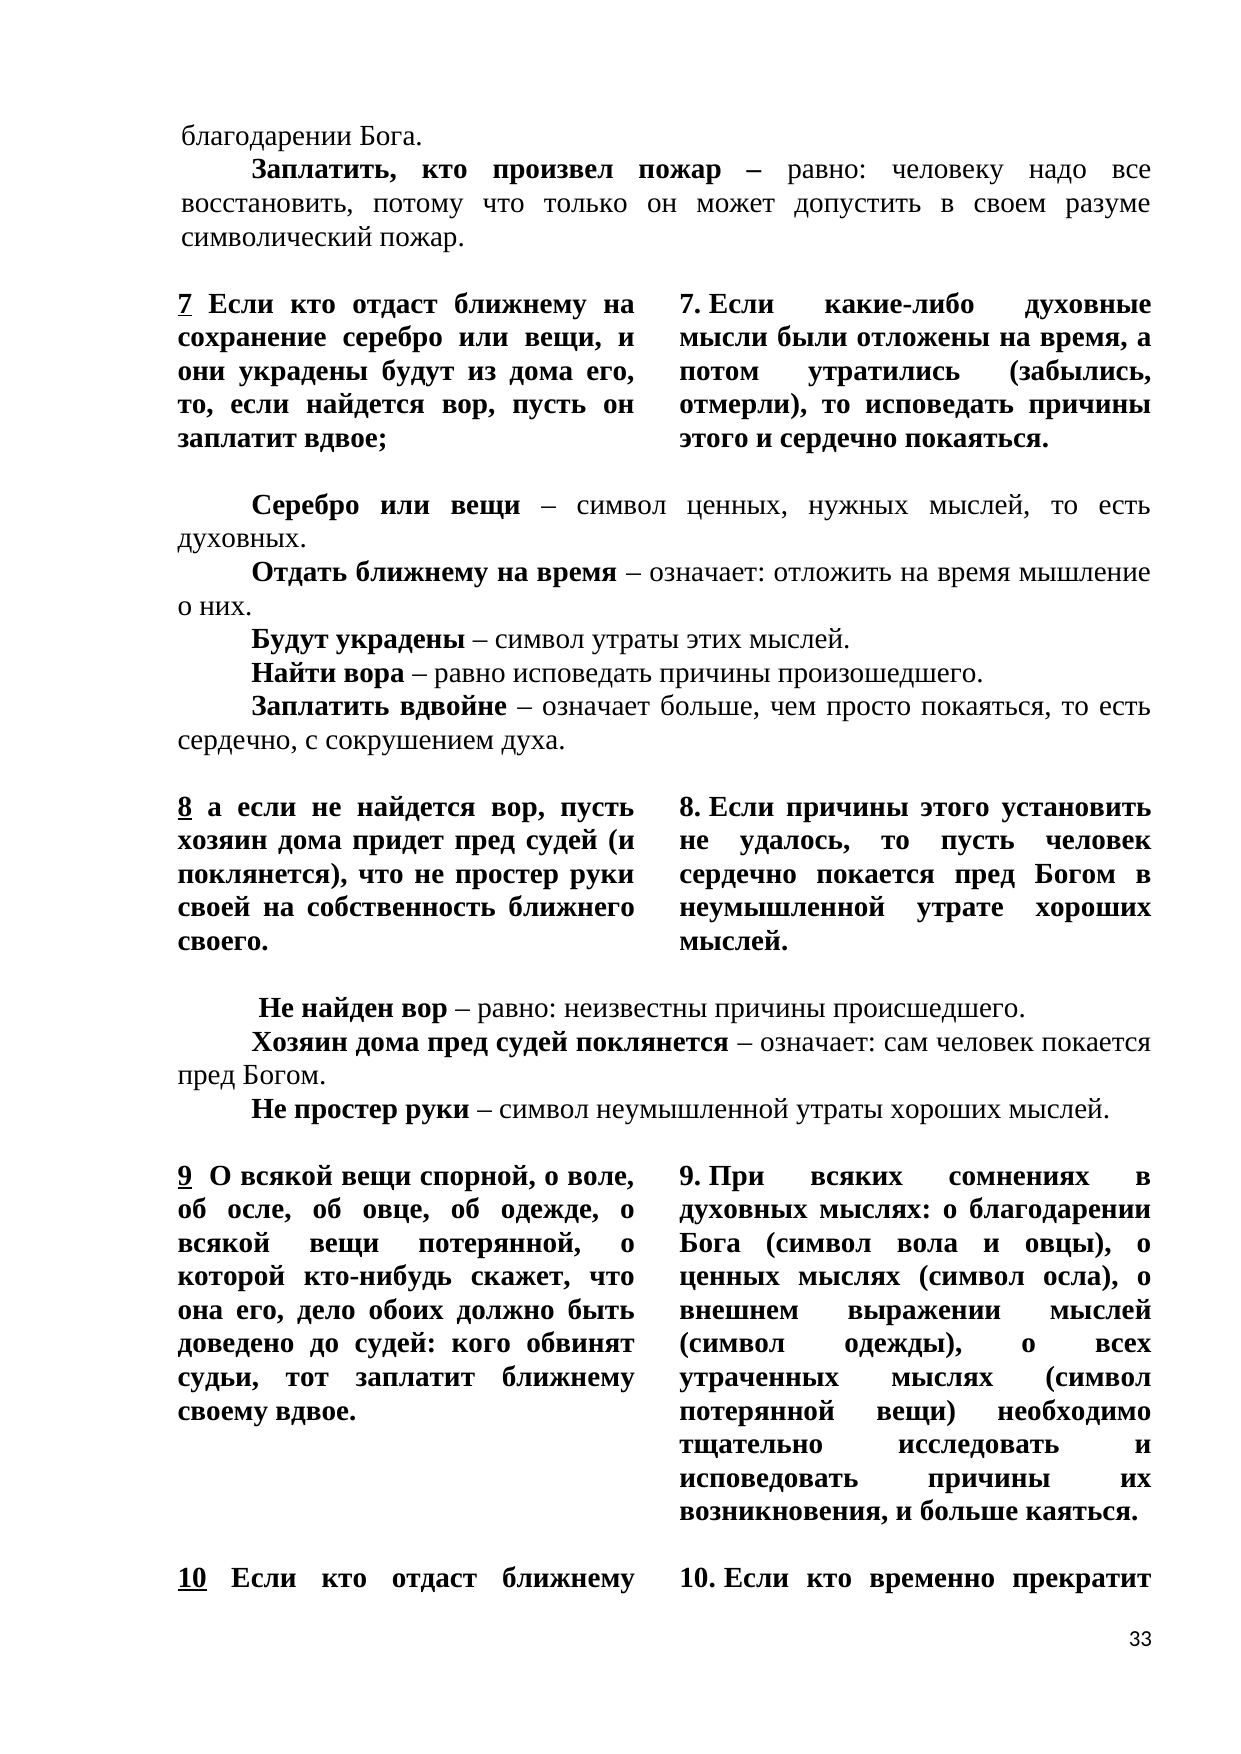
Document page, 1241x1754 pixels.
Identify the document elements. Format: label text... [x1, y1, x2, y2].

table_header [664, 1158, 1163, 1594]
table_header Если причины этого установить не удалось, то пусть человек сердечно покается пред Богом в неумышленной утрате хороших мыслей. [664, 789, 1163, 957]
table_cell 7 Если кто отдаст ближнему на сохранение серебро или вещи, и они украдены будут из дома его, то, если найдется вор, пусть он заплатит вдвое; [166, 286, 664, 453]
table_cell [166, 118, 1163, 286]
text Не найден вор – равно: неизвестны причины происшедшего. [177, 990, 1152, 1024]
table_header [166, 1158, 664, 1594]
table_header 8 а если не найдется вор, пусть хозяин дома придет пред судей (и поклянется), что не простер руки своей на собственность ближнего своего. [166, 789, 664, 957]
text Найти вора – равно исповедать причины произошедшего. [177, 655, 1152, 688]
text Отдать ближнему на время – означает: отложить на время мышление о них. [177, 554, 1152, 621]
text Будут украдены – символ утраты этих мыслей. [177, 621, 1152, 655]
table_cell Если какие-либо духовные мысли были отложены на время, а потом утратились (забылись, отмерли), то исповедать причины этого и сердечно покаяться. [664, 286, 1163, 453]
text Серебро или вещи – символ ценных, нужных мыслей, то есть духовных. [177, 487, 1152, 554]
text Хозяин дома пред судей поклянется – означает: сам человек покается пред Богом. [177, 1024, 1152, 1091]
text Не простер руки – символ неумышленной утраты хороших мыслей. [177, 1091, 1152, 1124]
text Заплатить вдвойне – означает больше, чем просто покаяться, то есть сердечно, с сокрушением духа. [177, 688, 1152, 755]
